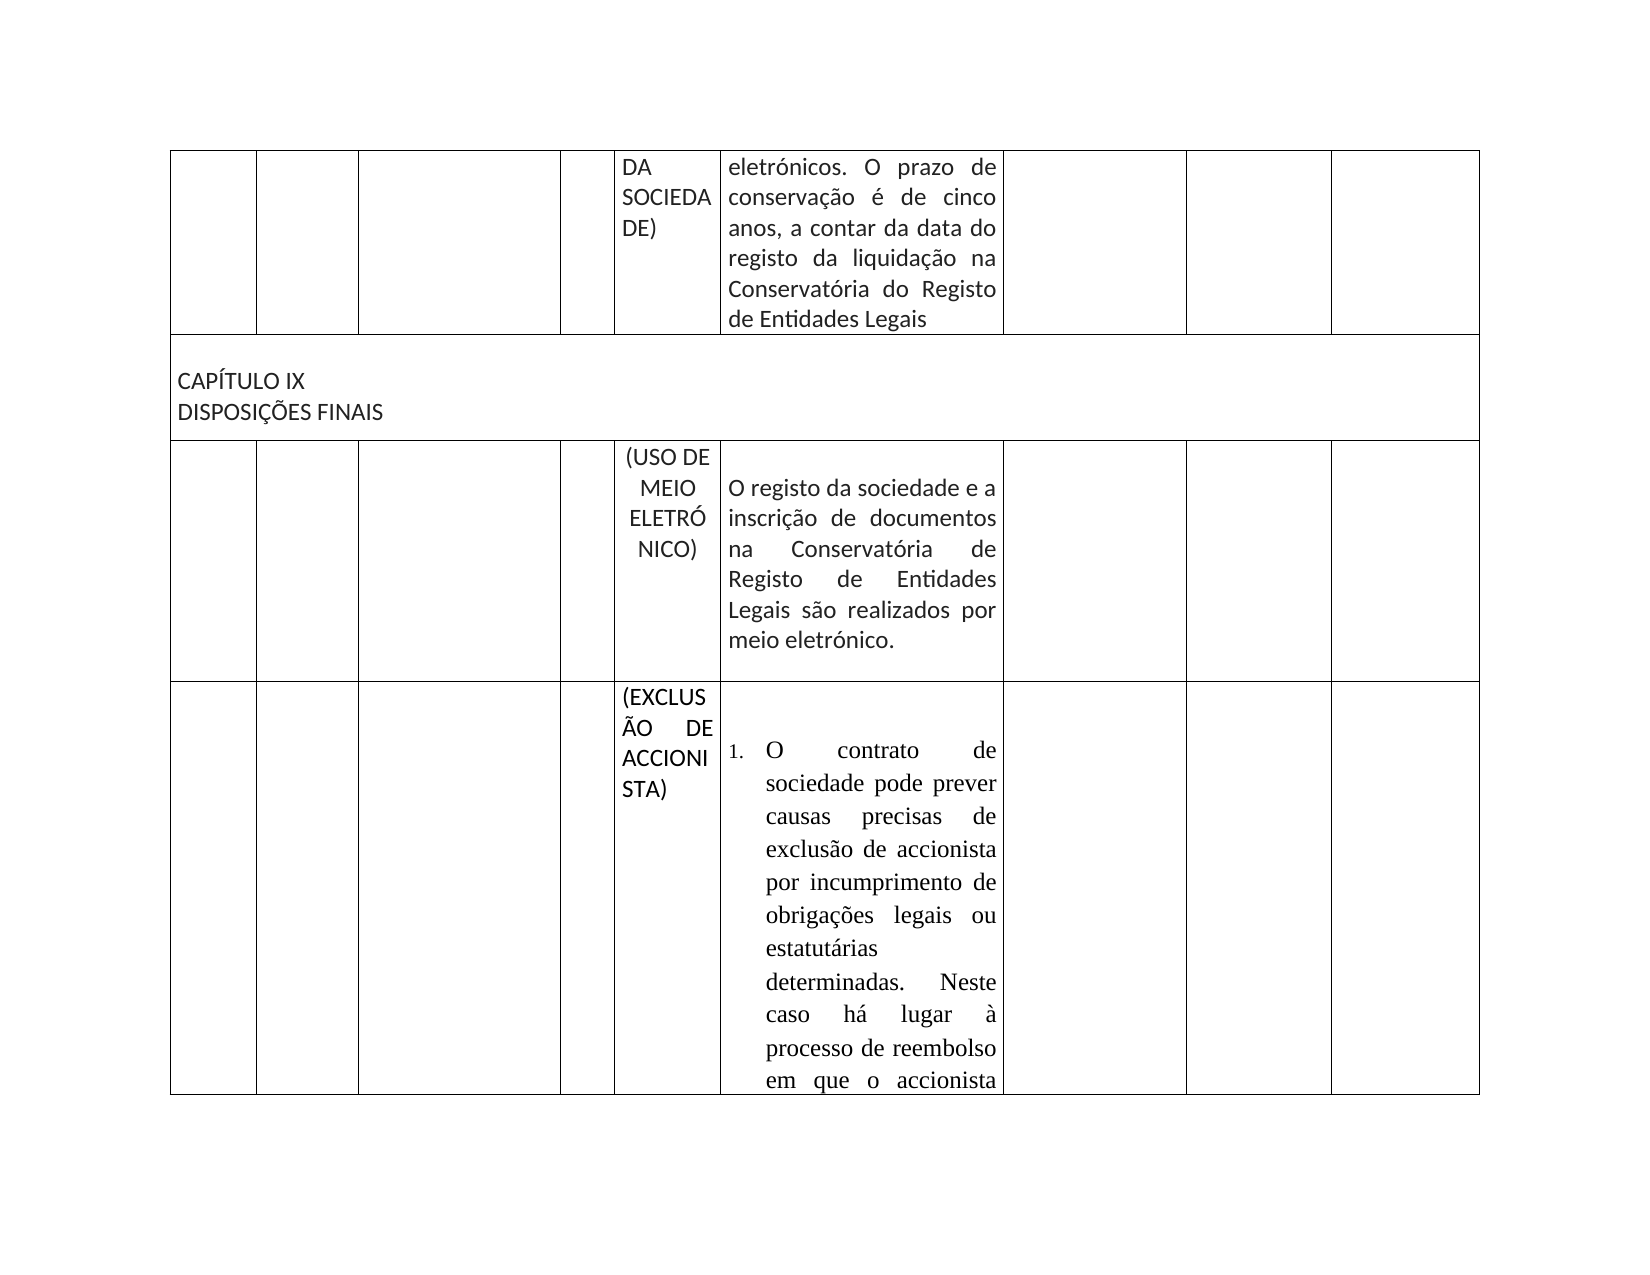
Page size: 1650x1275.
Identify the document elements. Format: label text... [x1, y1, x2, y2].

table_cell [1004, 441, 1186, 681]
table_cell [561, 441, 614, 681]
table_cell (USO DE MEIO ELETRÓNICO) [615, 441, 720, 681]
table_cell [1332, 441, 1479, 681]
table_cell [721, 682, 1003, 1094]
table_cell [615, 151, 720, 334]
table_cell [561, 151, 614, 334]
table_cell [257, 441, 358, 681]
table_cell [257, 682, 358, 1094]
table_cell [171, 151, 256, 334]
table_cell [171, 441, 256, 681]
table_cell [1332, 151, 1479, 334]
table_cell O registo da sociedade e a inscrição de documentos na Conservatória de Registo de Entidades Legais são realizados por meio eletrónico. [721, 441, 1003, 681]
table_cell [1187, 682, 1331, 1094]
table_cell [1187, 441, 1331, 681]
table_cell CAPÍTULO IX DISPOSIÇÕES FINAIS [171, 335, 1479, 440]
table_cell [561, 682, 614, 1094]
table_cell [359, 441, 560, 681]
table_cell [359, 682, 560, 1094]
table_cell [1332, 682, 1479, 1094]
table_cell [359, 151, 560, 334]
table_cell [171, 682, 256, 1094]
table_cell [615, 682, 720, 1094]
table_cell [1187, 151, 1331, 334]
table_cell [1004, 151, 1186, 334]
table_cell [721, 151, 1003, 334]
table_cell [257, 151, 358, 334]
table_cell [1004, 682, 1186, 1094]
